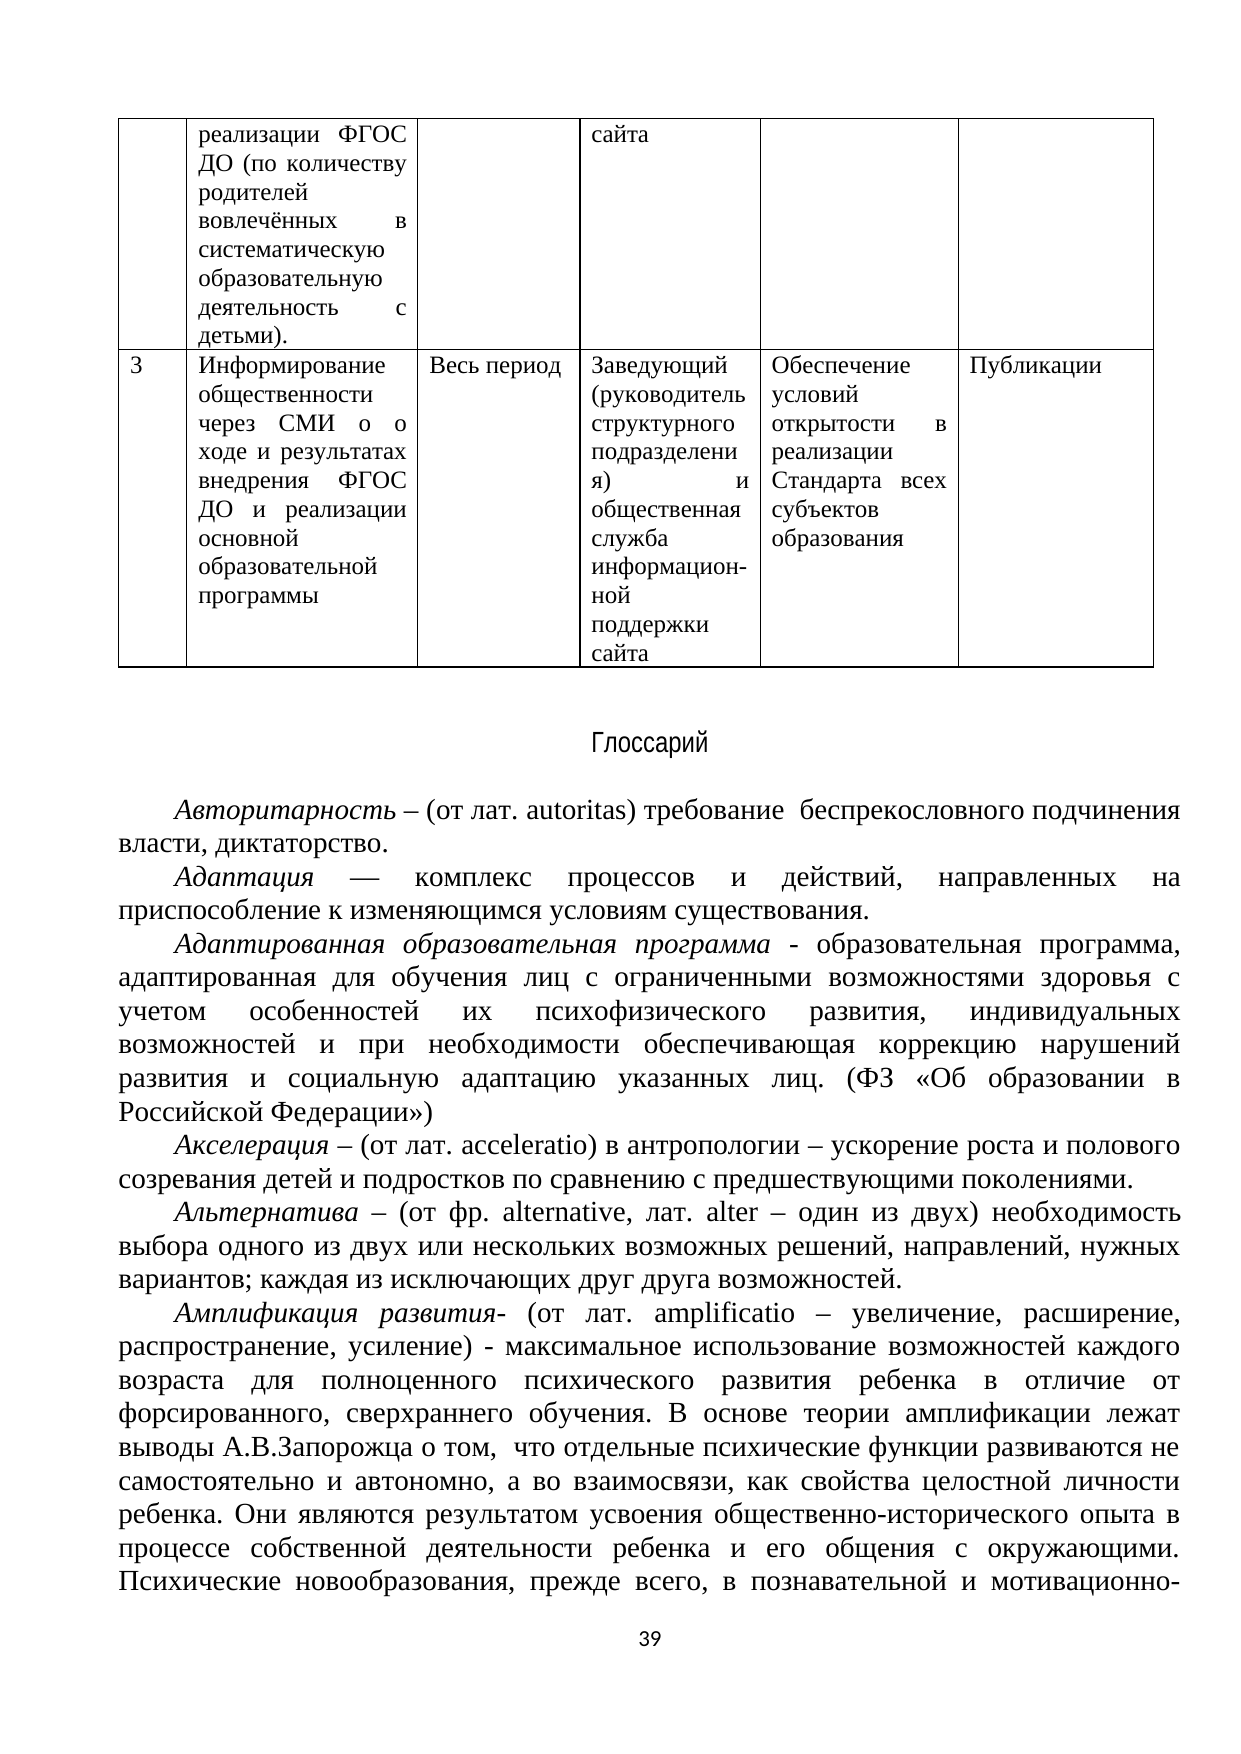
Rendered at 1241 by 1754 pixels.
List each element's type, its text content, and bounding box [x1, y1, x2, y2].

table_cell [761, 119, 958, 349]
table_cell Весь период [418, 350, 579, 666]
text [118, 1295, 1181, 1597]
table_cell Публикации [959, 350, 1153, 666]
text Акселерация – (от лат. acceleratio) в антропологии – ускорение роста и полового созревания детей и подростков по сравнению с предшествующими поколениями. [118, 1127, 1181, 1194]
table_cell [959, 119, 1153, 349]
table_cell 2 [119, 119, 186, 349]
table_cell [418, 119, 579, 349]
text Авторитарность – (oт лат. autoritas) требование беспрекословного подчинения власти, диктаторство. [118, 792, 1181, 859]
table_cell 3 [119, 350, 186, 666]
text Адаптированная образовательная программа - образовательная программа, адаптированная для обучения лиц с ограниченными возможностями здоровья с учетом особенностей их психофизического развития, индивидуальных возможностей и при необходимости обеспечивающая коррекцию нарушений развития и социальную адаптацию указанных лиц. (ФЗ «Об образовании в Российской Федерации») [118, 926, 1181, 1127]
text Глоссарий [118, 725, 1181, 758]
table_cell Информирование общественности через СМИ о о ходе и результатах внедрения ФГОС ДО и реализации основной образовательной программы [187, 350, 417, 666]
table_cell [187, 119, 417, 349]
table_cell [581, 119, 760, 349]
text Альтернатива – (от фр. alternative, лат. alter – один из двух) необходимость выбора одного из двух или нескольких возможных решений, направлений, нужных вариантов; каждая из исключающих друг друга возможностей. [118, 1194, 1181, 1295]
table_cell Обеспечение условий открытости в реализации Стандарта всех субъектов образования [761, 350, 958, 666]
text Адаптация — комплекс процессов и действий, направленных на приспособление к изменяющимся условиям существования. [118, 859, 1181, 926]
table_cell Заведующий (руководитель структурного подразделения) и общественная служба информацион-ной поддержки сайта [581, 350, 760, 666]
